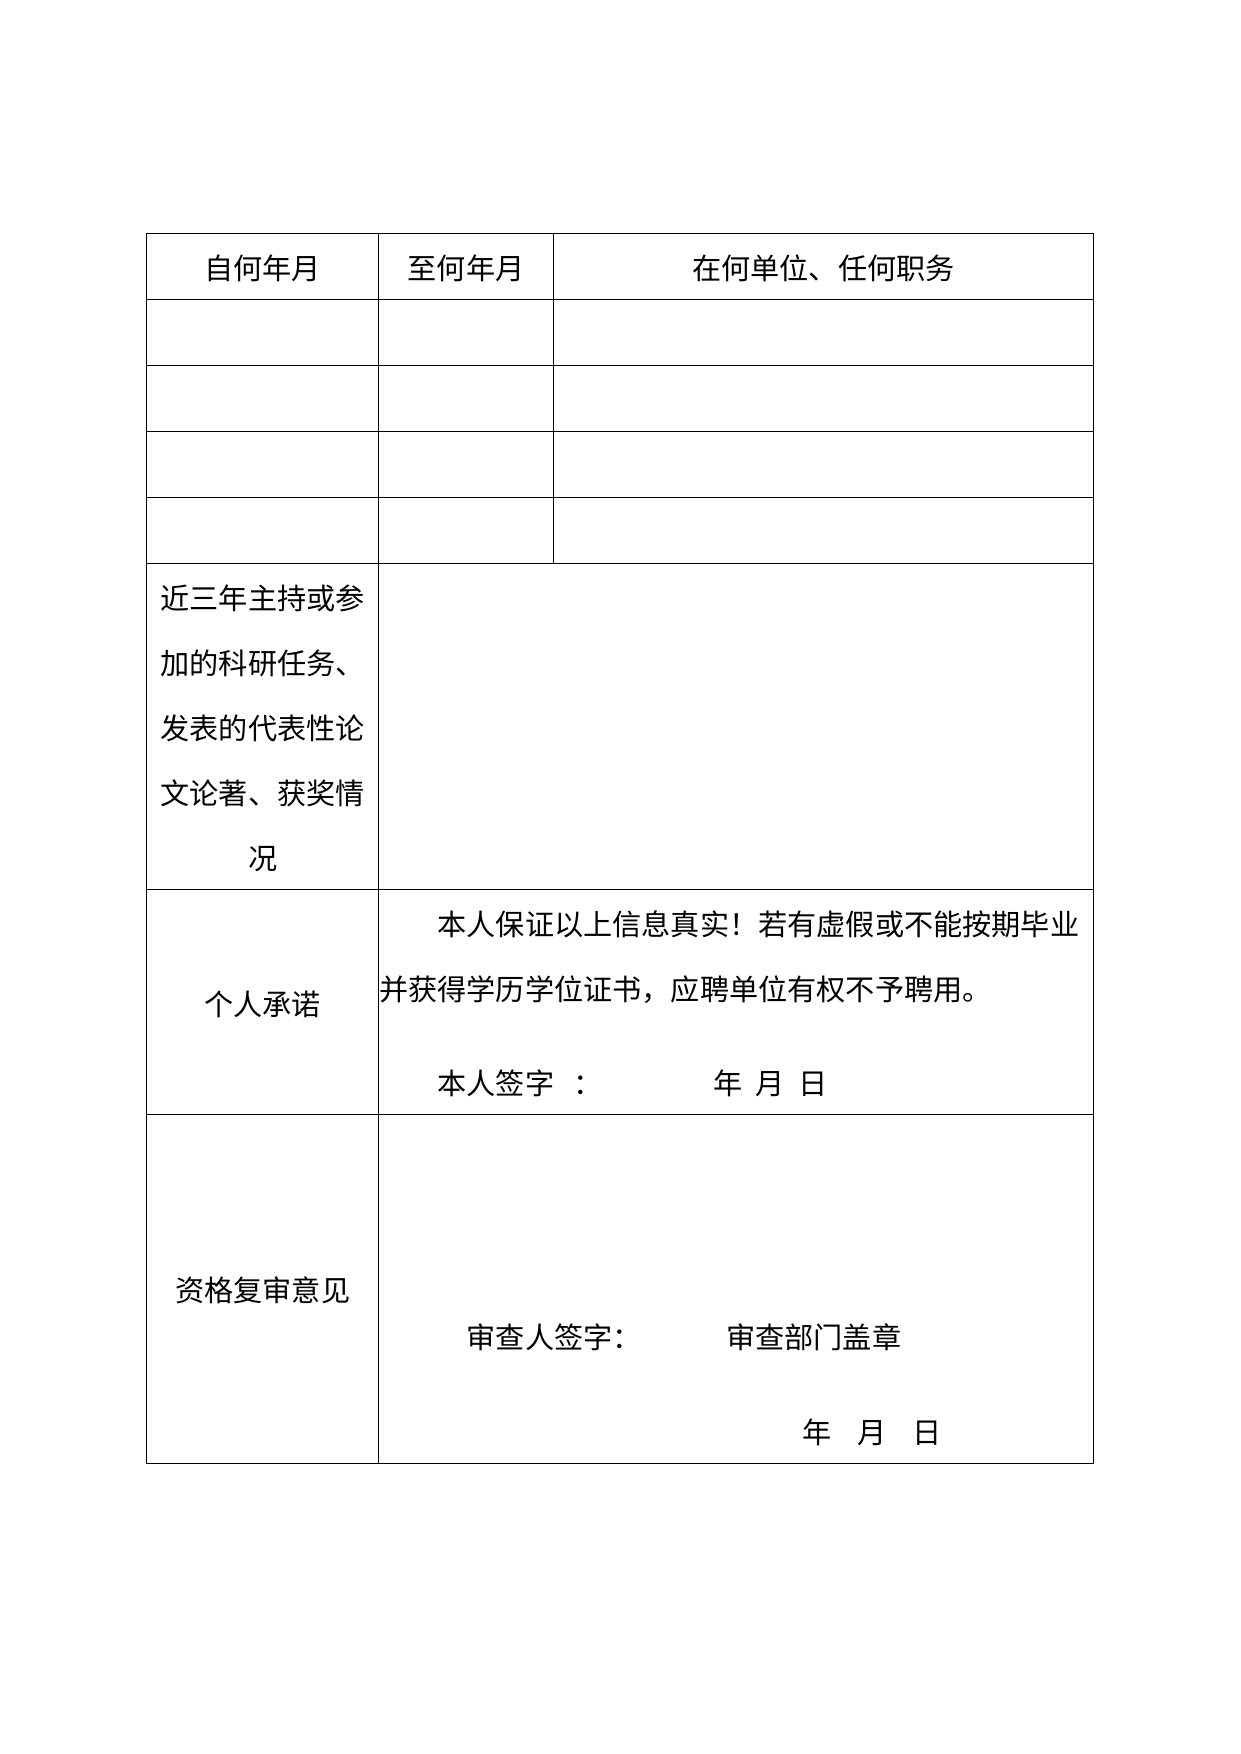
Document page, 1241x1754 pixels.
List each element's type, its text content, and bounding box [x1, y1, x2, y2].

table_cell 本人保证以上信息真实！若有虚假或不能按期毕业并获得学历学位证书，应聘单位有权不予聘用。 本人签字 ： 年 月 日 [379, 890, 1093, 1114]
table_cell [147, 498, 378, 563]
table_cell [554, 498, 1093, 563]
table_cell 自何年月 [147, 234, 378, 299]
table_cell [379, 432, 553, 497]
table_cell [147, 366, 378, 431]
table_cell 资格复审意见 [147, 1115, 378, 1463]
table_cell [554, 432, 1093, 497]
table_cell 审查人签字： 审查部门盖章 年 月 日 [379, 1115, 1093, 1463]
table_cell [379, 564, 1093, 889]
table_cell [379, 498, 553, 563]
table_cell [379, 300, 553, 365]
table_cell [554, 300, 1093, 365]
table_cell [379, 366, 553, 431]
table_cell [147, 432, 378, 497]
table_cell 在何单位、任何职务 [554, 234, 1093, 299]
table_cell [554, 366, 1093, 431]
table_cell 个人承诺 [147, 890, 378, 1114]
table_cell 近三年主持或参加的科研任务、发表的代表性论文论著、获奖情况 [147, 564, 378, 889]
table_cell [147, 300, 378, 365]
table_cell 至何年月 [379, 234, 553, 299]
